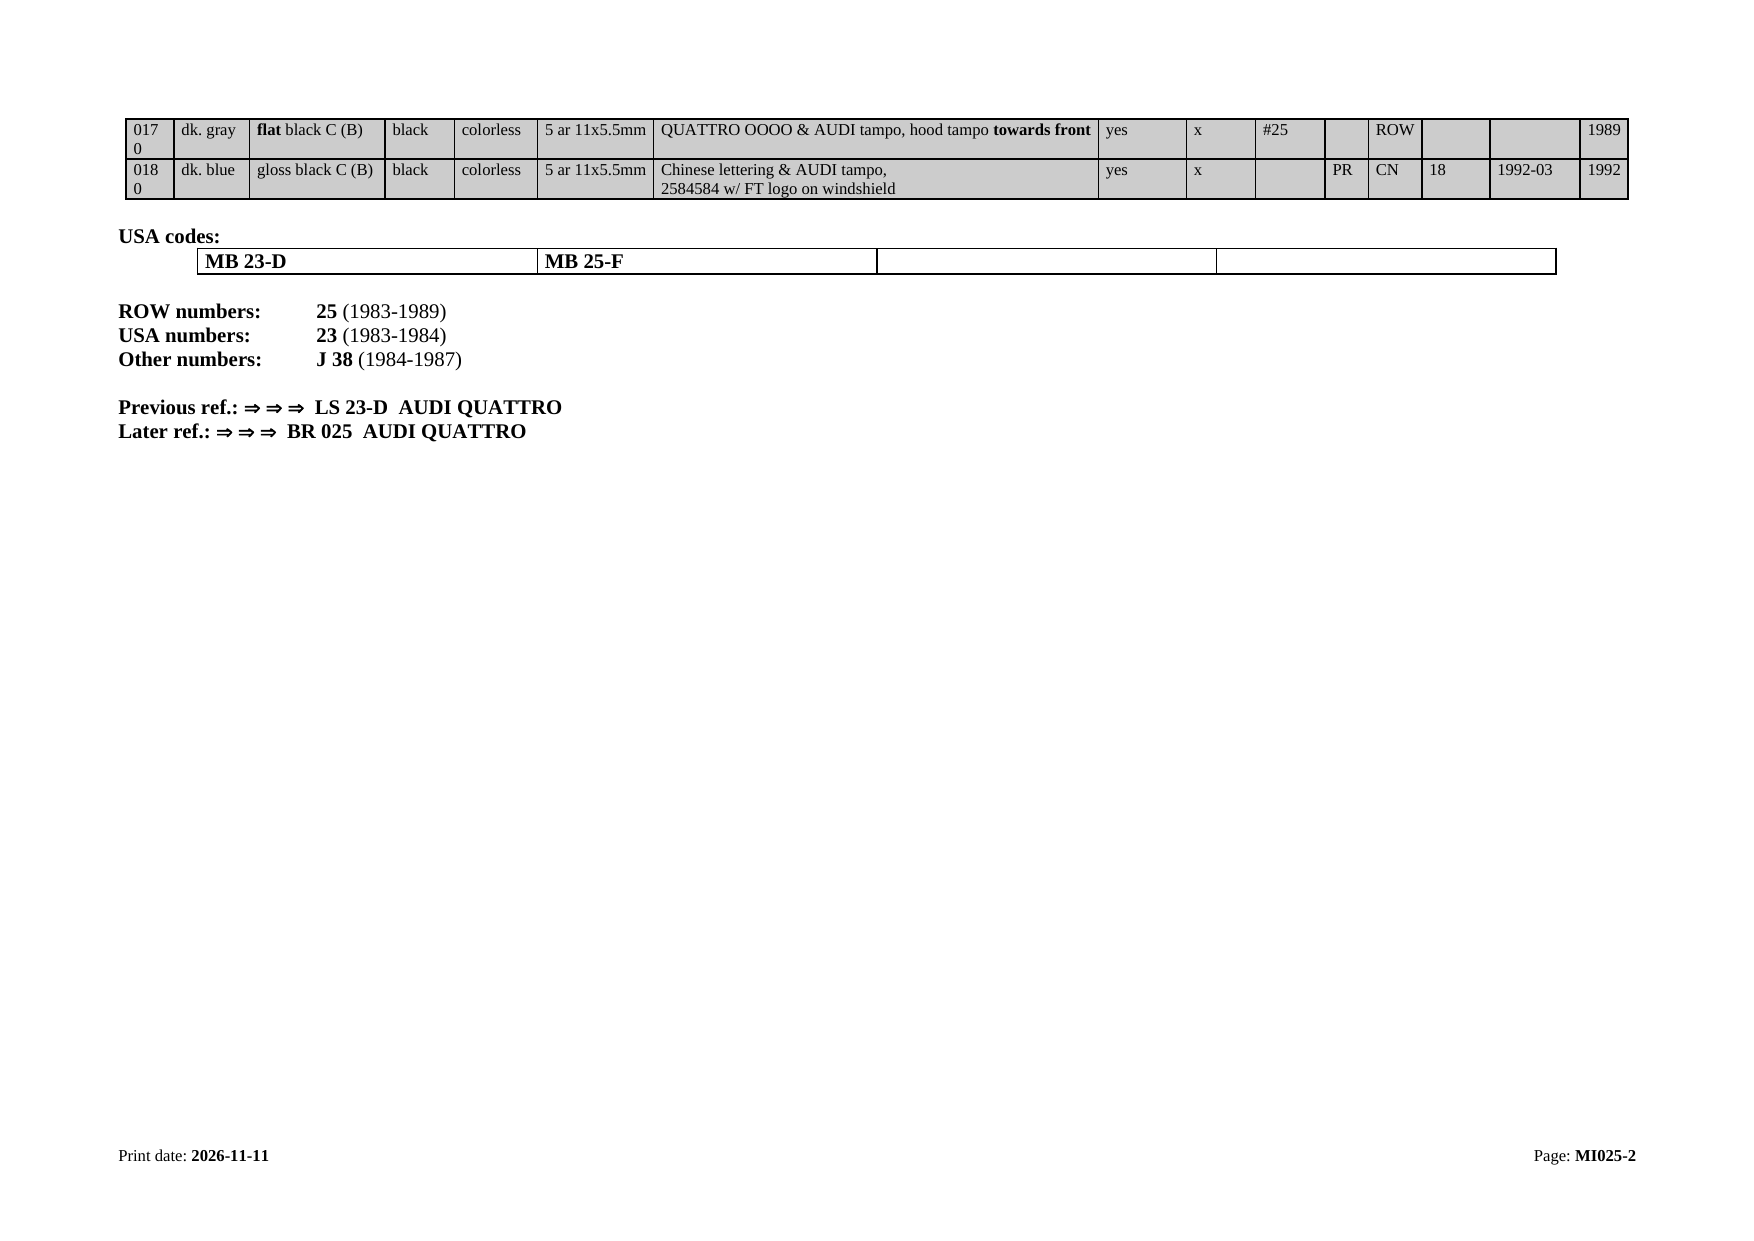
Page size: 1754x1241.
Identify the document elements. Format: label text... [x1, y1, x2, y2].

table_cell dk. blue [175, 160, 249, 198]
table_cell [1256, 160, 1324, 198]
table_cell yes [1099, 160, 1186, 198]
table_cell gloss black C (B) [250, 160, 384, 198]
table_cell x [1187, 120, 1255, 158]
table_cell black [386, 120, 454, 158]
table_cell 1992 [1581, 160, 1627, 198]
text USA codes: [118, 223, 1636, 248]
text Later ref.: BR 025 AUDI QUATTRO [118, 419, 1636, 443]
table_cell ROW [1369, 120, 1421, 158]
table_cell J 38 (1984-1987) [316, 347, 519, 371]
table_cell Chinese lettering & AUDI tampo, 2584584 w/ FT logo on windshield [654, 160, 1098, 198]
table_cell 0180 [127, 160, 173, 198]
table_header [878, 249, 1216, 273]
table_cell CN [1369, 160, 1421, 198]
table_cell 5 ar 11x5.5mm [538, 120, 653, 158]
table_cell 1989 [1581, 120, 1627, 158]
table_cell [1423, 120, 1489, 158]
table_cell yes [1099, 120, 1186, 158]
table_cell 23 (1983-1984) [316, 323, 519, 347]
table_cell 18 [1423, 160, 1489, 198]
table_cell dk. gray [175, 120, 249, 158]
table_cell #25 [1256, 120, 1324, 158]
table_cell Other numbers: [118, 347, 316, 371]
table_cell black [386, 160, 454, 198]
table_header MB 25-F [538, 249, 876, 273]
table_cell QUATTRO OOOO & AUDI tampo, hood tampo towards front [654, 120, 1098, 158]
table_header [1217, 249, 1555, 273]
table_cell USA numbers: [118, 323, 316, 347]
table_cell 5 ar 11x5.5mm [538, 160, 653, 198]
table_cell [1326, 120, 1368, 158]
table_header MB 23-D [198, 249, 537, 273]
table_cell [1491, 120, 1579, 158]
table_cell colorless [455, 160, 537, 198]
table_header 25 (1983-1989) [316, 299, 519, 323]
table_cell x [1187, 160, 1255, 198]
table_cell colorless [455, 120, 537, 158]
table_header ROW numbers: [118, 299, 316, 323]
text Previous ref.: LS 23-D AUDI QUATTRO [118, 395, 1636, 419]
table_cell 0170 [127, 120, 173, 158]
table_cell PR [1326, 160, 1368, 198]
table_cell flat black C (B) [250, 120, 384, 158]
table_cell 1992-03 [1491, 160, 1579, 198]
